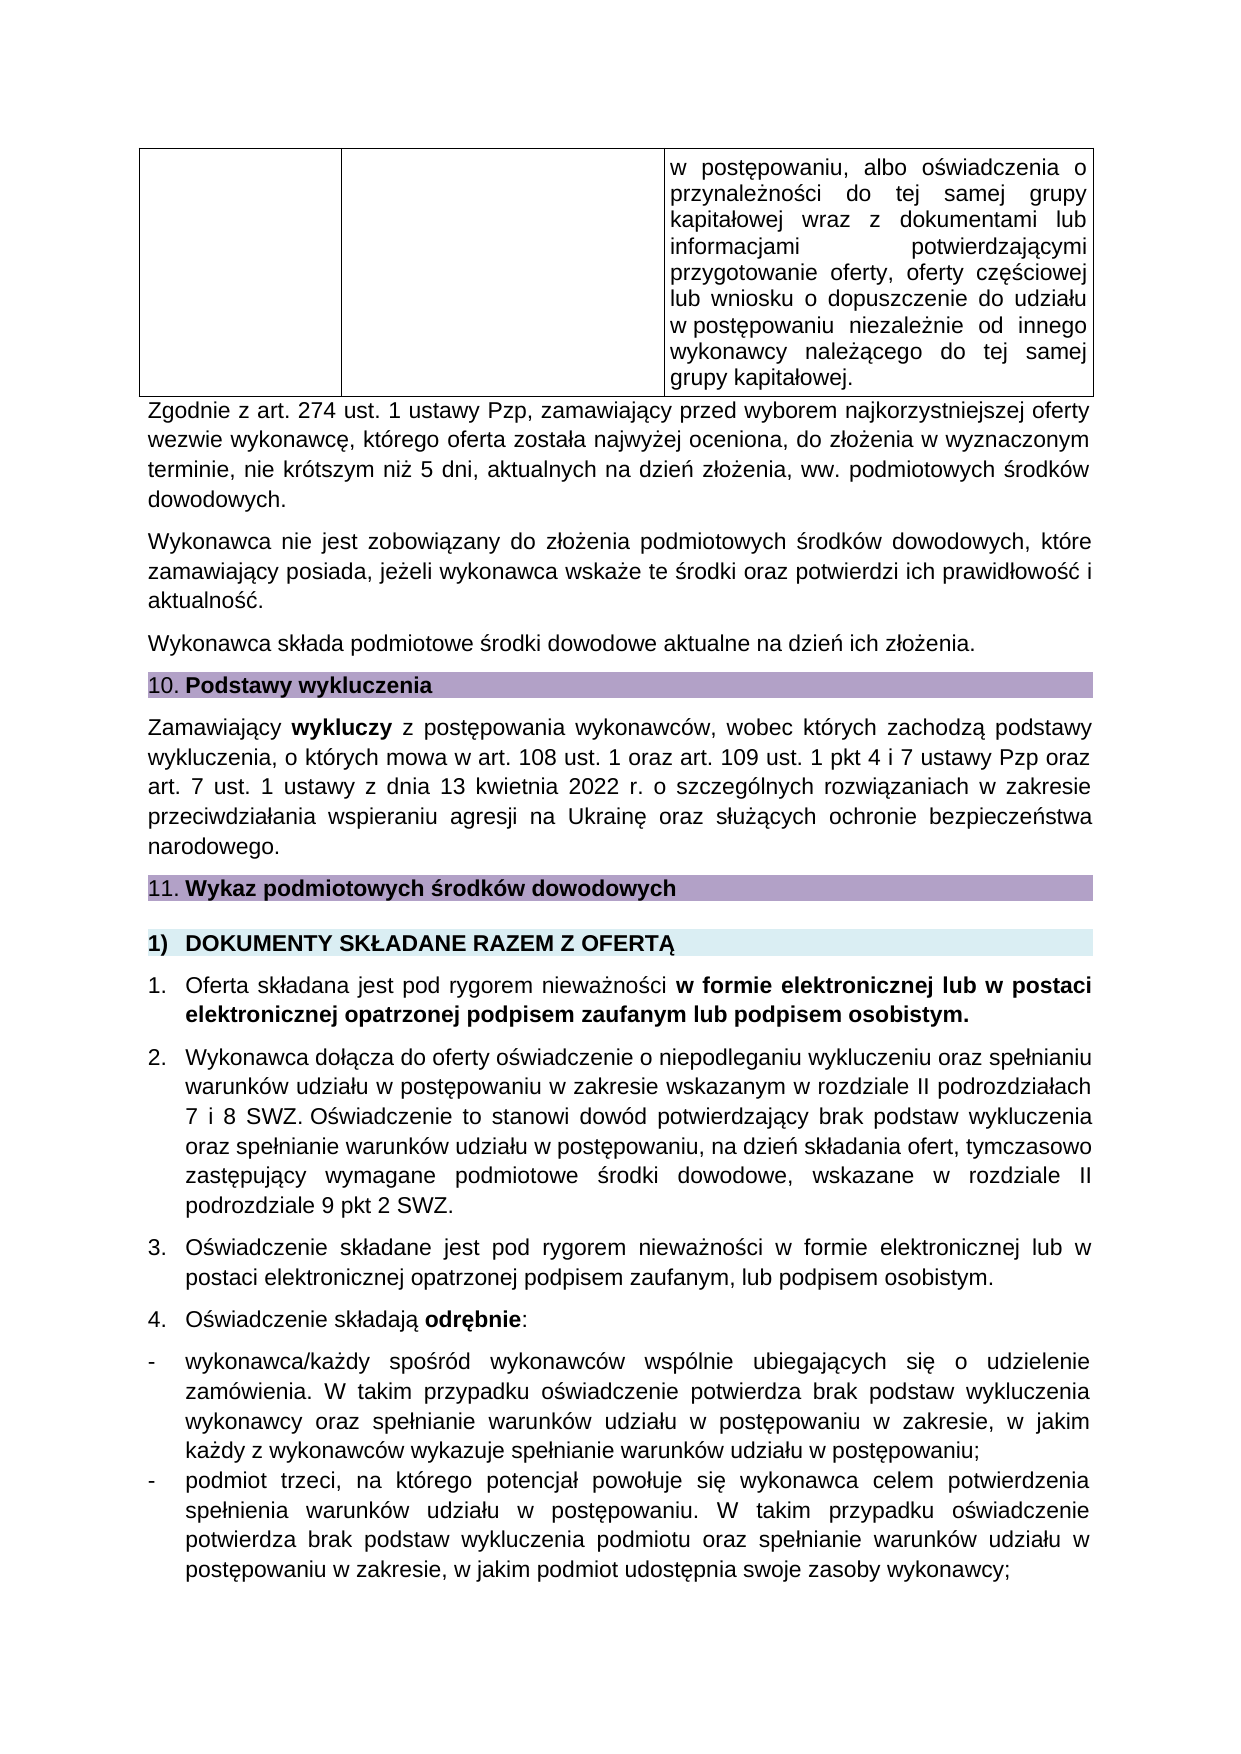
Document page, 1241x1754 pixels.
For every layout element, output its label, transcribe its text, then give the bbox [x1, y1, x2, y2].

list DOKUMENTY SKŁADANE RAZEM Z OFERTĄ [148, 929, 1093, 956]
list Oferta składana jest pod rygorem nieważności w formie elektronicznej lub w postaci elektronicznej opatrzonej podpisem zaufanym lub podpisem osobistym. [148, 972, 1093, 1028]
list podmiot trzeci, na którego potencjał powołuje się wykonawca celem potwierdzenia spełnienia warunków udziału w postępowaniu. W takim przypadku oświadczenie potwierdza brak podstaw wykluczenia podmiotu oraz spełnianie warunków udziału w postępowaniu w zakresie, w jakim podmiot udostępnia swoje zasoby wykonawcy; [148, 1467, 1091, 1582]
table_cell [665, 149, 1093, 396]
list wykonawca/każdy spośród wykonawców wspólnie ubiegających się o udzielenie zamówienia. W takim przypadku oświadczenie potwierdza brak podstaw wykluczenia wykonawcy oraz spełnianie warunków udziału w postępowaniu w zakresie, w jakim każdy z wykonawców wykazuje spełnianie warunków udziału w postępowaniu; [148, 1348, 1091, 1464]
table_cell - [342, 149, 664, 396]
list Podstawy wykluczenia [148, 672, 1093, 698]
text Zgodnie z art. 274 ust. 1 ustawy Pzp, zamawiający przed wyborem najkorzystniejszej oferty wezwie wykonawcę, którego oferta została najwyżej oceniona, do złożenia w wyznaczonym terminie, nie krótszym niż 5 dni, aktualnych na dzień złożenia, ww. podmiotowych środków dowodowych. [148, 397, 1091, 512]
list Wykonawca dołącza do oferty oświadczenie o niepodleganiu wykluczeniu oraz spełnianiu warunków udziału w postępowaniu w zakresie wskazanym w rozdziale II podrozdziałach 7 i 8 SWZ. Oświadczenie to stanowi dowód potwierdzający brak podstaw wykluczenia oraz spełnianie warunków udziału w postępowaniu, na dzień składania ofert, tymczasowo zastępujący wymagane podmiotowe środki dowodowe, wskazane w rozdziale II podrozdziale 9 pkt 2 SWZ. [148, 1043, 1093, 1218]
text Wykonawca składa podmiotowe środki dowodowe aktualne na dzień ich złożenia. [148, 629, 1093, 656]
text Zamawiający wykluczy z postępowania wykonawców, wobec których zachodzą podstawy wykluczenia, o których mowa w art. 108 ust. 1 oraz art. 109 ust. 1 pkt 4 i 7 ustawy Pzp oraz art. 7 ust. 1 ustawy z dnia 13 kwietnia 2022 r. o szczególnych rozwiązaniach w zakresie przeciwdziałania wspieraniu agresji na Ukrainę oraz służących ochronie bezpieczeństwa narodowego. [148, 714, 1093, 859]
list Wykaz podmiotowych środków dowodowych [148, 875, 1093, 901]
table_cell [140, 149, 341, 396]
list Oświadczenie składane jest pod rygorem nieważności w formie elektronicznej lub w postaci elektronicznej opatrzonej podpisem zaufanym, lub podpisem osobistym. [148, 1234, 1093, 1290]
text Wykonawca nie jest zobowiązany do złożenia podmiotowych środków dowodowych, które zamawiający posiada, jeżeli wykonawca wskaże te środki oraz potwierdzi ich prawidłowość i aktualność. [148, 528, 1093, 614]
list Oświadczenie składają odrębnie: [148, 1306, 1093, 1332]
